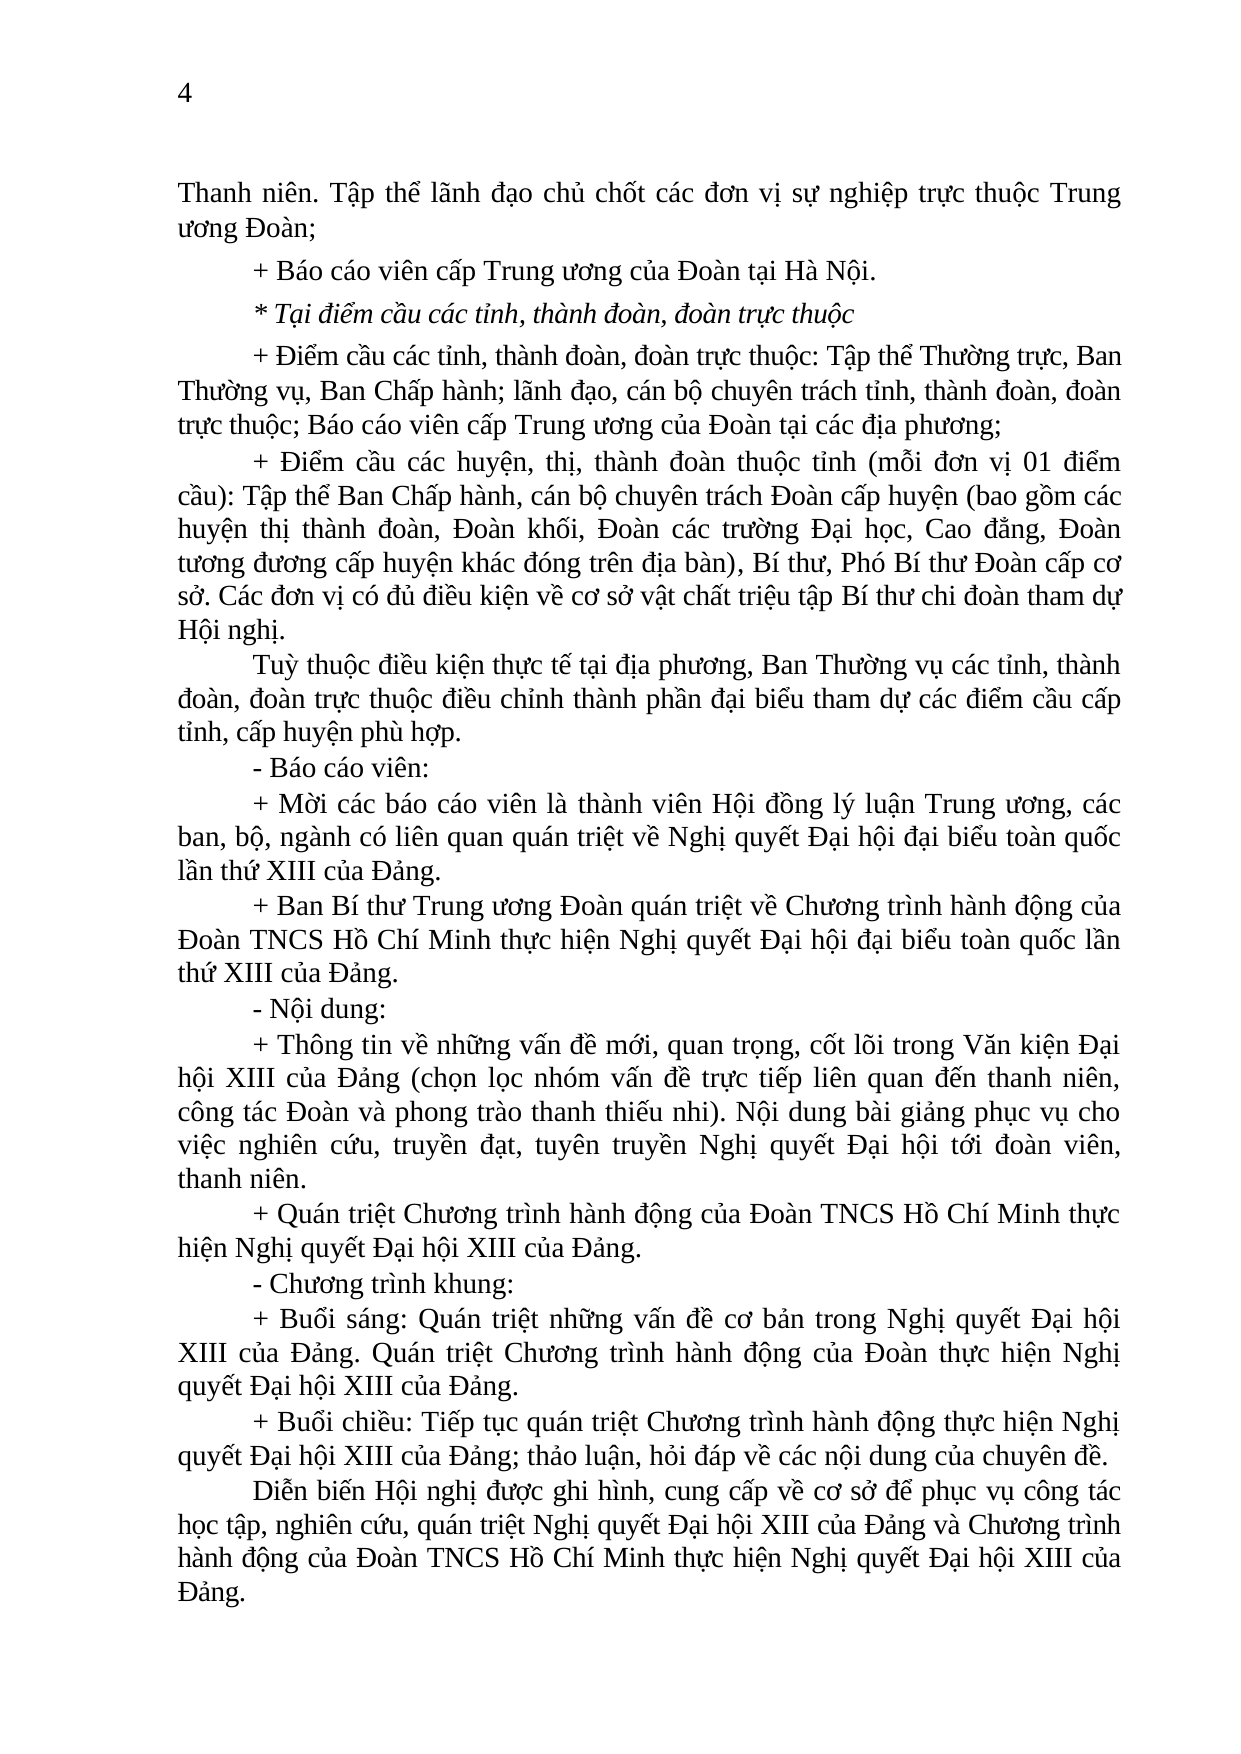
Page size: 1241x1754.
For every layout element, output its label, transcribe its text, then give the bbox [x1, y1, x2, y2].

text + Mời các báo cáo viên là thành viên Hội đồng lý luận Trung ương, các ban, bộ, ngành có liên quan quán triệt về Nghị quyết Đại hội đại biểu toàn quốc lần thứ XIII của Đảng. [177, 786, 1122, 886]
text + Báo cáo viên cấp Trung ương của Đoàn tại Hà Nội. [177, 253, 1122, 286]
text + Thông tin về những vấn đề mới, quan trọng, cốt lõi trong Văn kiện Đại hội XIII của Đảng (chọn lọc nhóm vấn đề trực tiếp liên quan đến thanh niên, công tác Đoàn và phong trào thanh thiếu nhi). Nội dung bài giảng phục vụ cho việc nghiên cứu, truyền đạt, tuyên truyền Nghị quyết Đại hội tới đoàn viên, thanh niên. [177, 1027, 1122, 1194]
text + Điểm cầu các huyện, thị, thành đoàn thuộc tỉnh (mỗi đơn vị 01 điểm cầu): Tập thể Ban Chấp hành, cán bộ chuyên trách Đoàn cấp huyện (bao gồm các huyện thị thành đoàn, Đoàn khối, Đoàn các trường Đại học, Cao đẳng, Đoàn tương đương cấp huyện khác đóng trên địa bàn), Bí thư, Phó Bí thư Đoàn cấp cơ sở. Các đơn vị có đủ điều kiện về cơ sở vật chất triệu tập Bí thư chi đoàn tham dự Hội nghị. [177, 444, 1122, 645]
text Diễn biến Hội nghị được ghi hình, cung cấp về cơ sở để phục vụ công tác học tập, nghiên cứu, quán triệt Nghị quyết Đại hội XIII của Đảng và Chương trình hành động của Đoàn TNCS Hồ Chí Minh thực hiện Nghị quyết Đại hội XIII của Đảng. [177, 1473, 1122, 1607]
text + Điểm cầu các tỉnh, thành đoàn, đoàn trực thuộc: Tập thể Thường trực, Ban Thường vụ, Ban Chấp hành; lãnh đạo, cán bộ chuyên trách tỉnh, thành đoàn, đoàn trực thuộc; Báo cáo viên cấp Trung ương của Đoàn tại các địa phương; [177, 338, 1122, 441]
text + Quán triệt Chương trình hành động của Đoàn TNCS Hồ Chí Minh thực hiện Nghị quyết Đại hội XIII của Đảng. [177, 1197, 1122, 1264]
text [177, 176, 1122, 244]
text + Ban Bí thư Trung ương Đoàn quán triệt về Chương trình hành động của Đoàn TNCS Hồ Chí Minh thực hiện Nghị quyết Đại hội đại biểu toàn quốc lần thứ XIII của Đảng. [177, 888, 1122, 989]
text - Chương trình khung: [177, 1266, 1122, 1299]
text - Báo cáo viên: [177, 750, 1122, 784]
text - Nội dung: [177, 991, 1122, 1025]
text + Buổi sáng: Quán triệt những vấn đề cơ bản trong Nghị quyết Đại hội XIII của Đảng. Quán triệt Chương trình hành động của Đoàn thực hiện Nghị quyết Đại hội XIII của Đảng. [177, 1301, 1122, 1402]
text * Tại điểm cầu các tỉnh, thành đoàn, đoàn trực thuộc [177, 296, 1122, 329]
text Tuỳ thuộc điều kiện thực tế tại địa phương, Ban Thường vụ các tỉnh, thành đoàn, đoàn trực thuộc điều chỉnh thành phần đại biểu tham dự các điểm cầu cấp tỉnh, cấp huyện phù hợp. [177, 647, 1122, 748]
text + Buổi chiều: Tiếp tục quán triệt Chương trình hành động thực hiện Nghị quyết Đại hội XIII của Đảng; thảo luận, hỏi đáp về các nội dung của chuyên đề. [177, 1404, 1122, 1471]
